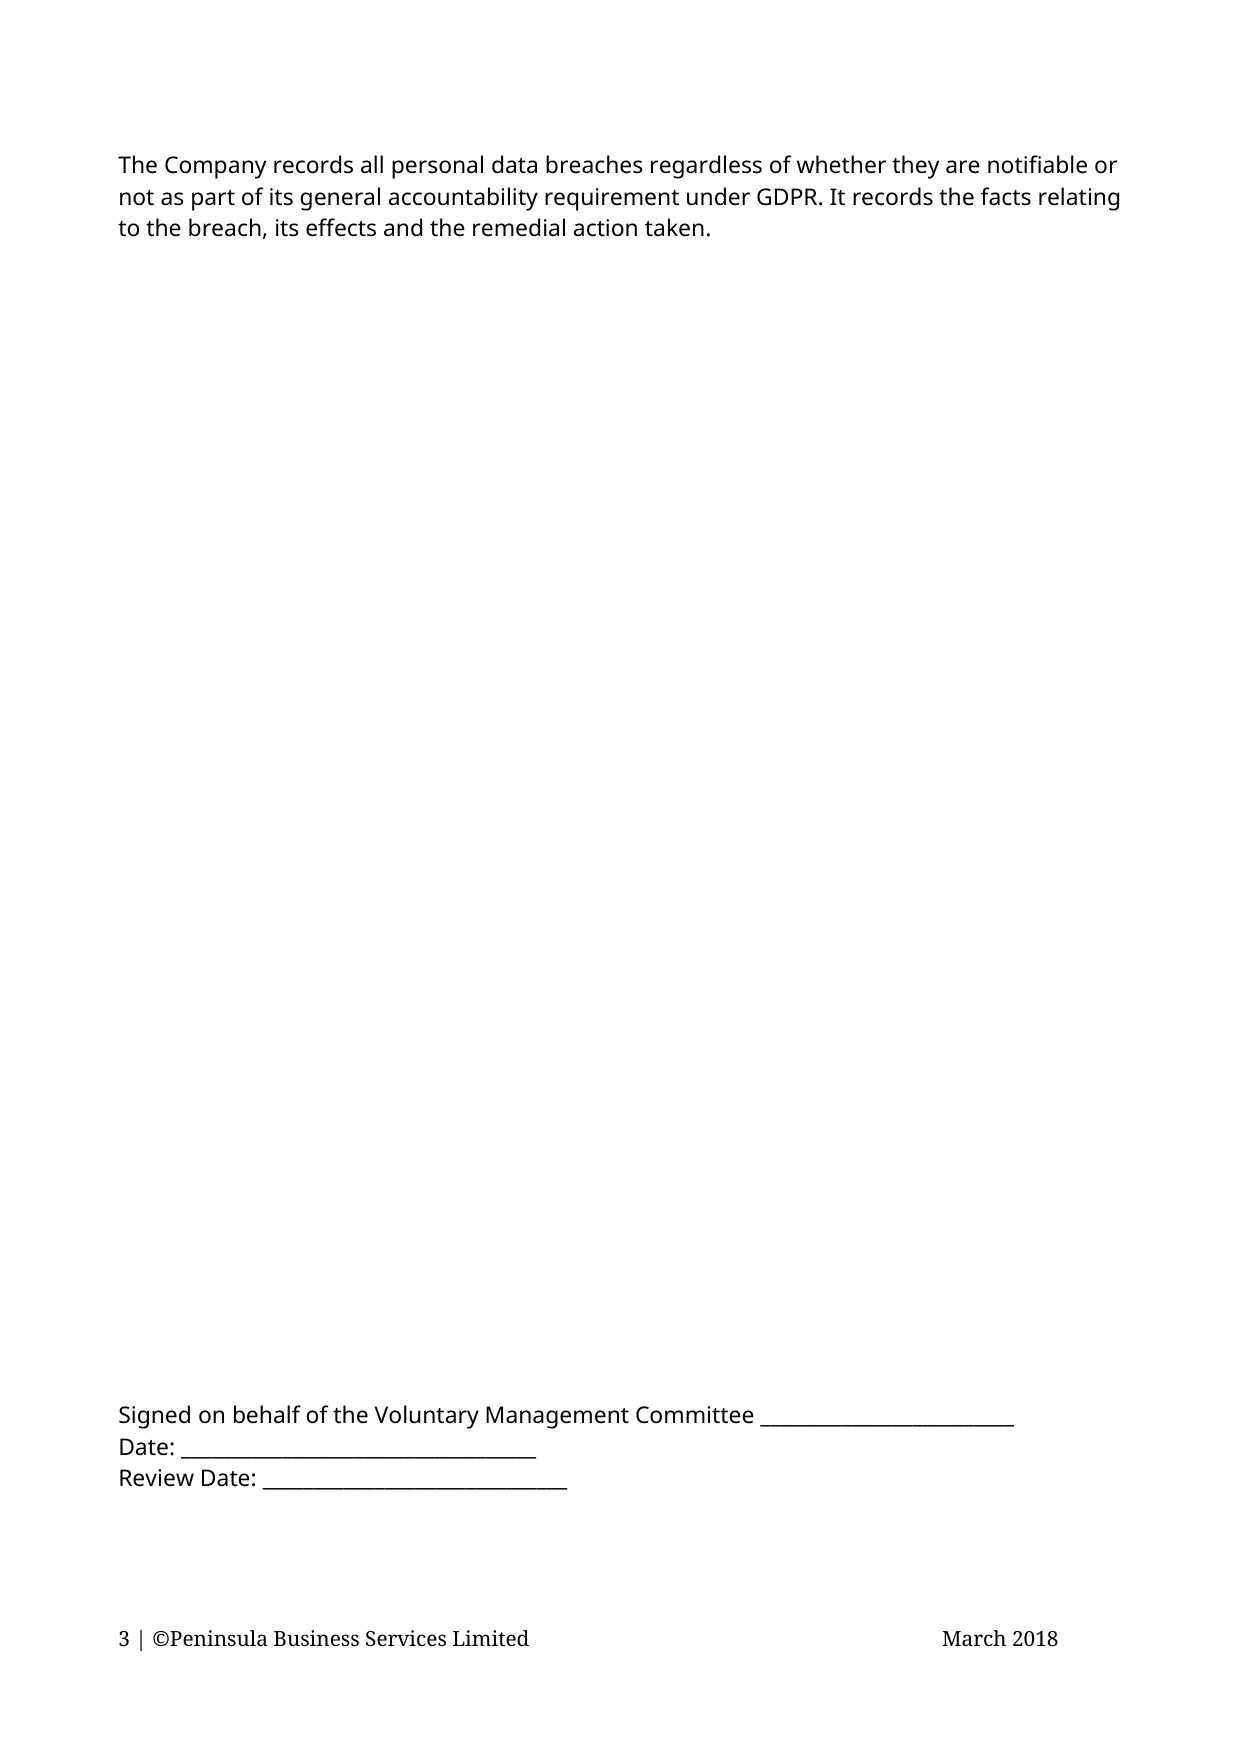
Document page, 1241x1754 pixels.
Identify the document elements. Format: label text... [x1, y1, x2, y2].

text Signed on behalf of the Voluntary Management Committee _________________________ [118, 1399, 1122, 1431]
text Date: ___________________________________ [118, 1431, 1122, 1462]
text Review Date: ______________________________ [118, 1462, 1122, 1493]
text The Company records all personal data breaches regardless of whether they are notifiable or not as part of its general accountability requirement under GDPR. It records the facts relating to the breach, its effects and the remedial action taken. [118, 149, 1122, 243]
